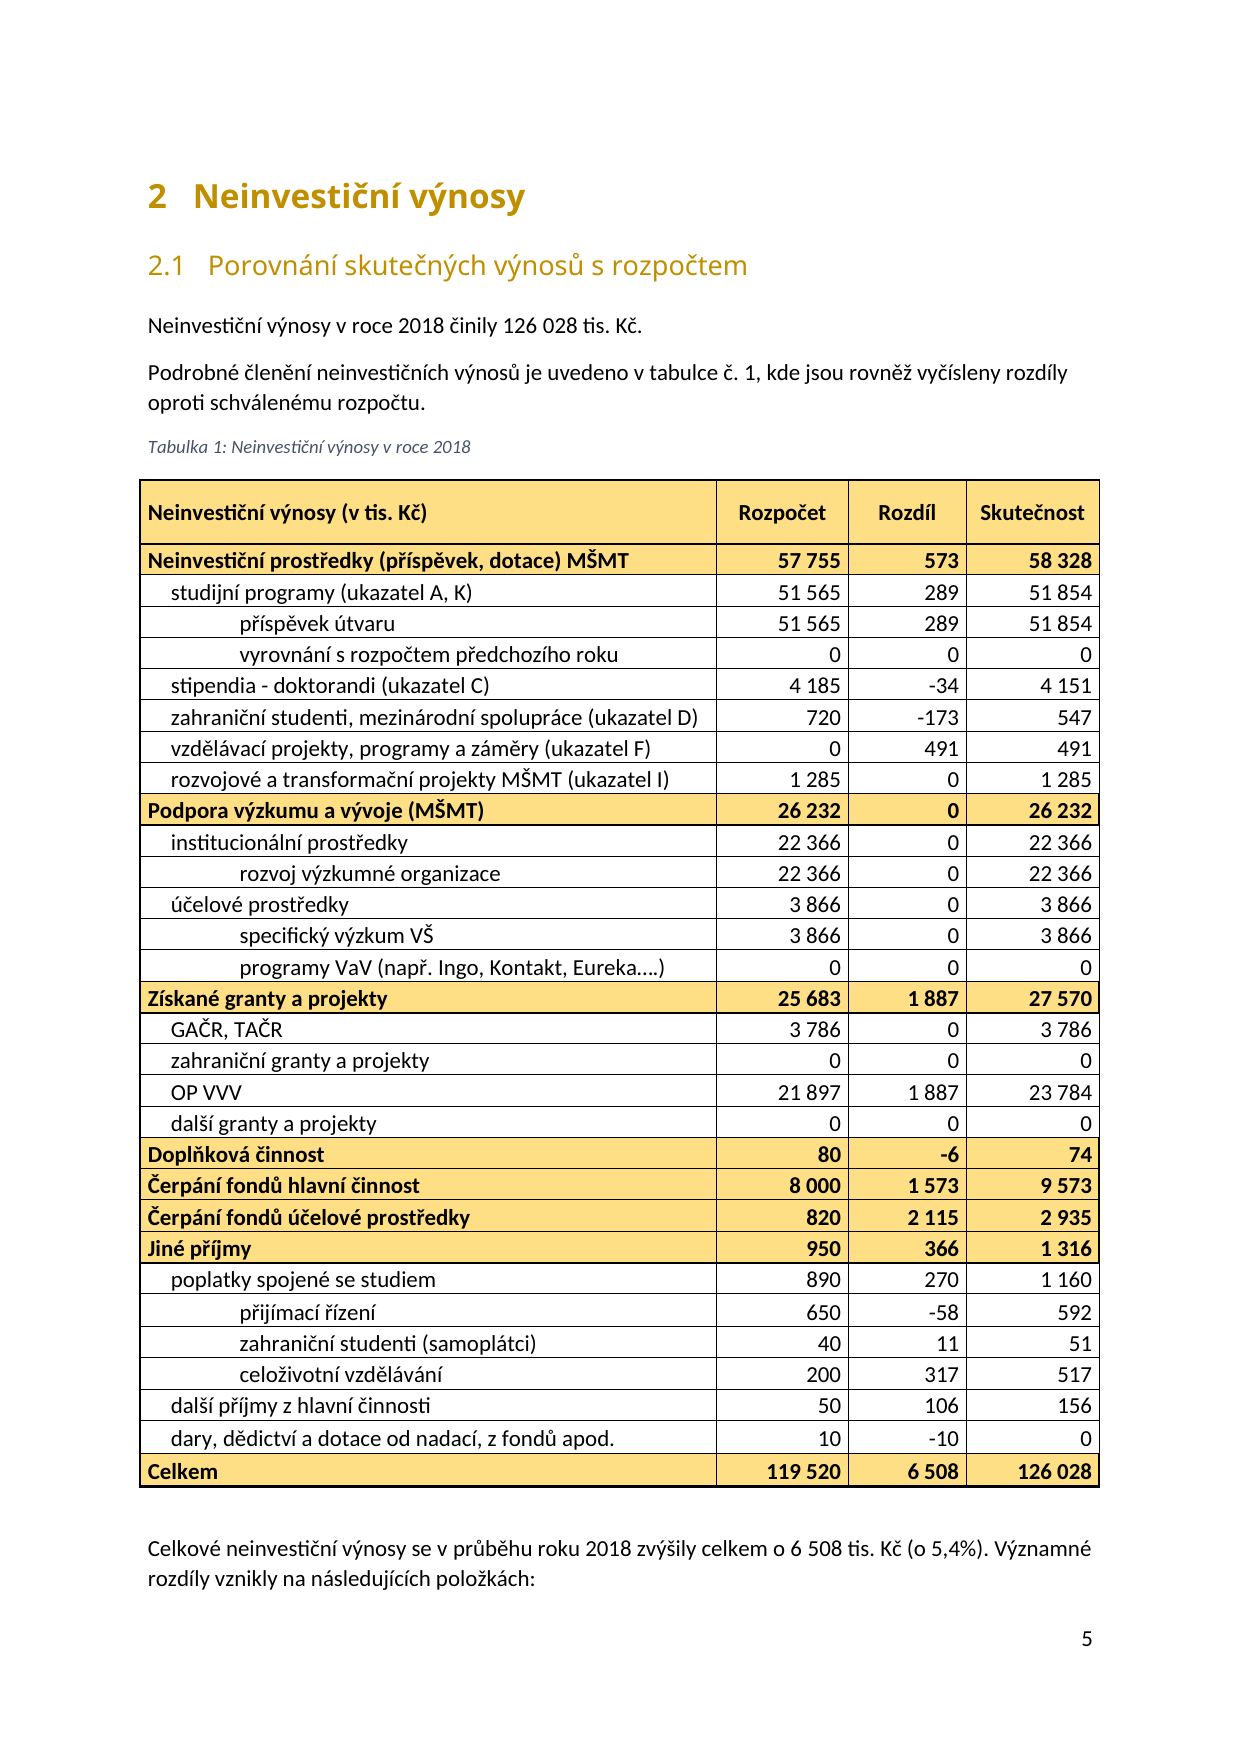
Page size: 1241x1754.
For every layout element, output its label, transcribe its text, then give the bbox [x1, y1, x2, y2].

table_cell 0 [717, 732, 848, 762]
table_cell 0 [849, 919, 966, 949]
table_cell 51 565 [717, 607, 848, 637]
table_cell stipendia - doktorandi (ukazatel C) [141, 669, 716, 699]
table_cell 200 [717, 1358, 848, 1388]
table_cell rozvojové a transformační projekty MŠMT (ukazatel I) [141, 763, 716, 793]
table_cell 26 232 [967, 794, 1098, 824]
table_cell 1 573 [849, 1169, 966, 1199]
table_cell 890 [717, 1264, 848, 1293]
table_cell 1 887 [849, 982, 966, 1012]
table_cell 592 [967, 1294, 1099, 1326]
table_cell 366 [849, 1232, 966, 1262]
table_cell 0 [849, 888, 966, 918]
table_cell 0 [967, 638, 1099, 668]
table_cell rozvoj výzkumné organizace [141, 857, 716, 887]
table_cell 21 897 [717, 1075, 848, 1106]
table_cell GAČR, TAČR [141, 1014, 716, 1043]
table_cell 517 [967, 1358, 1099, 1388]
text Celkové neinvestiční výnosy se v průběhu roku 2018 zvýšily celkem o 6 508 tis. Kč (o 5,4%). Významné rozdíly vznikly na následujících položkách: [148, 1534, 1093, 1592]
table_cell 0 [849, 1044, 966, 1074]
table_cell 0 [717, 1107, 848, 1137]
table_cell Jiné příjmy [141, 1232, 716, 1262]
table_cell 720 [717, 700, 848, 731]
table_cell 820 [717, 1200, 848, 1231]
table_cell 40 [717, 1327, 848, 1357]
table_cell -58 [849, 1294, 966, 1326]
table_cell 26 232 [717, 794, 848, 824]
table_cell 0 [849, 950, 966, 981]
table_cell 3 786 [717, 1014, 848, 1043]
table_cell 0 [967, 950, 1099, 981]
table_cell dary, dědictví a dotace od nadací, z fondů apod. [141, 1421, 716, 1452]
table_cell 2 935 [967, 1200, 1098, 1231]
table_cell 0 [967, 1044, 1099, 1074]
table_header Rozpočet [717, 481, 848, 543]
table_cell 1 316 [967, 1232, 1098, 1262]
table_cell 126 028 [967, 1454, 1098, 1485]
table_cell další granty a projekty [141, 1107, 716, 1137]
table_cell 80 [717, 1138, 848, 1168]
table_cell 27 570 [967, 982, 1098, 1012]
table_header Skutečnost [967, 481, 1099, 543]
table_cell 0 [849, 763, 966, 793]
table_cell 106 [849, 1390, 966, 1420]
table_cell -173 [849, 700, 966, 731]
table_cell 57 755 [717, 545, 848, 574]
table_cell 51 854 [967, 607, 1099, 637]
table_cell Čerpání fondů hlavní činnost [141, 1169, 716, 1199]
table_cell 1 285 [717, 763, 848, 793]
table_cell 22 366 [967, 857, 1099, 887]
subtitle Neinvestiční výnosy [148, 173, 1093, 218]
table_cell 3 866 [967, 919, 1099, 949]
table_header Neinvestiční výnosy (v tis. Kč) [141, 481, 716, 543]
table_cell Získané granty a projekty [141, 982, 716, 1012]
table_cell 22 366 [717, 826, 848, 856]
table_cell zahraniční studenti (samoplátci) [141, 1327, 716, 1357]
text Tabulka 1: Neinvestiční výnosy v roce 2018 [148, 435, 1093, 458]
table_cell účelové prostředky [141, 888, 716, 918]
table_cell Doplňková činnost [141, 1138, 716, 1168]
table_cell 10 [717, 1421, 848, 1452]
table_cell 491 [849, 732, 966, 762]
table_cell zahraniční granty a projekty [141, 1044, 716, 1074]
table_cell 51 854 [967, 575, 1099, 606]
table_cell 3 866 [967, 888, 1099, 918]
table_cell 6 508 [849, 1454, 966, 1485]
table_cell OP VVV [141, 1075, 716, 1106]
table_cell programy VaV (např. Ingo, Kontakt, Eureka….) [141, 950, 716, 981]
table_cell 58 328 [967, 545, 1099, 574]
table_cell 573 [849, 545, 966, 574]
table_cell 119 520 [717, 1454, 848, 1485]
table_cell 950 [717, 1232, 848, 1262]
table_cell 1 887 [849, 1075, 966, 1106]
text Podrobné členění neinvestičních výnosů je uvedeno v tabulce č. 1, kde jsou rovněž vyčísleny rozdíly oproti schválenému rozpočtu. [148, 358, 1093, 416]
table_cell 74 [967, 1138, 1098, 1168]
table_cell 270 [849, 1264, 966, 1293]
table_cell 4 151 [967, 669, 1099, 699]
table_cell 0 [849, 1014, 966, 1043]
table_cell 23 784 [967, 1075, 1099, 1106]
table_cell zahraniční studenti, mezinárodní spolupráce (ukazatel D) [141, 700, 716, 731]
table_cell 25 683 [717, 982, 848, 1012]
text Neinvestiční výnosy v roce 2018 činily 126 028 tis. Kč. [148, 311, 1093, 339]
table_cell 0 [849, 857, 966, 887]
table_cell 9 573 [967, 1169, 1098, 1199]
table_cell 4 185 [717, 669, 848, 699]
table_cell 289 [849, 607, 966, 637]
table_cell 22 366 [967, 826, 1099, 856]
table_cell vyrovnání s rozpočtem předchozího roku [141, 638, 716, 668]
table_cell přijímací řízení [141, 1294, 716, 1326]
subtitle Porovnání skutečných výnosů s rozpočtem [148, 247, 1093, 283]
table_cell 0 [967, 1107, 1099, 1137]
table_cell Neinvestiční prostředky (příspěvek, dotace) MŠMT [141, 545, 716, 574]
table_cell 317 [849, 1358, 966, 1388]
table_cell Čerpání fondů účelové prostředky [141, 1200, 716, 1231]
table_cell 51 [967, 1327, 1099, 1357]
table_cell další příjmy z hlavní činnosti [141, 1390, 716, 1420]
table_cell 3 866 [717, 888, 848, 918]
table_cell 0 [717, 1044, 848, 1074]
table_cell 22 366 [717, 857, 848, 887]
table_cell 0 [849, 826, 966, 856]
table_cell celoživotní vzdělávání [141, 1358, 716, 1388]
table_cell 0 [717, 950, 848, 981]
table_cell 0 [717, 638, 848, 668]
table_cell 3 866 [717, 919, 848, 949]
table_cell specifický výzkum VŠ [141, 919, 716, 949]
table_cell 1 160 [967, 1264, 1099, 1293]
table_cell 2 115 [849, 1200, 966, 1231]
table_cell 547 [967, 700, 1099, 731]
table_header Rozdíl [849, 481, 966, 543]
table_cell 650 [717, 1294, 848, 1326]
table_cell Podpora výzkumu a vývoje (MŠMT) [141, 794, 716, 824]
table_cell 51 565 [717, 575, 848, 606]
table_cell 0 [849, 794, 966, 824]
table_cell poplatky spojené se studiem [141, 1264, 716, 1293]
table_cell 1 285 [967, 763, 1099, 793]
table_cell 8 000 [717, 1169, 848, 1199]
table_cell 0 [849, 1107, 966, 1137]
table_cell 491 [967, 732, 1099, 762]
table_cell 3 786 [967, 1014, 1099, 1043]
table_cell 0 [849, 638, 966, 668]
table_cell 289 [849, 575, 966, 606]
table_cell příspěvek útvaru [141, 607, 716, 637]
table_cell institucionální prostředky [141, 826, 716, 856]
table_cell 156 [967, 1390, 1099, 1420]
table_cell Celkem [141, 1454, 716, 1485]
table_cell -6 [849, 1138, 966, 1168]
table_cell 11 [849, 1327, 966, 1357]
table_cell studijní programy (ukazatel A, K) [141, 575, 716, 606]
table_cell 50 [717, 1390, 848, 1420]
table_cell -34 [849, 669, 966, 699]
table_cell -10 [849, 1421, 966, 1452]
table_cell vzdělávací projekty, programy a záměry (ukazatel F) [141, 732, 716, 762]
table_cell 0 [967, 1421, 1099, 1452]
